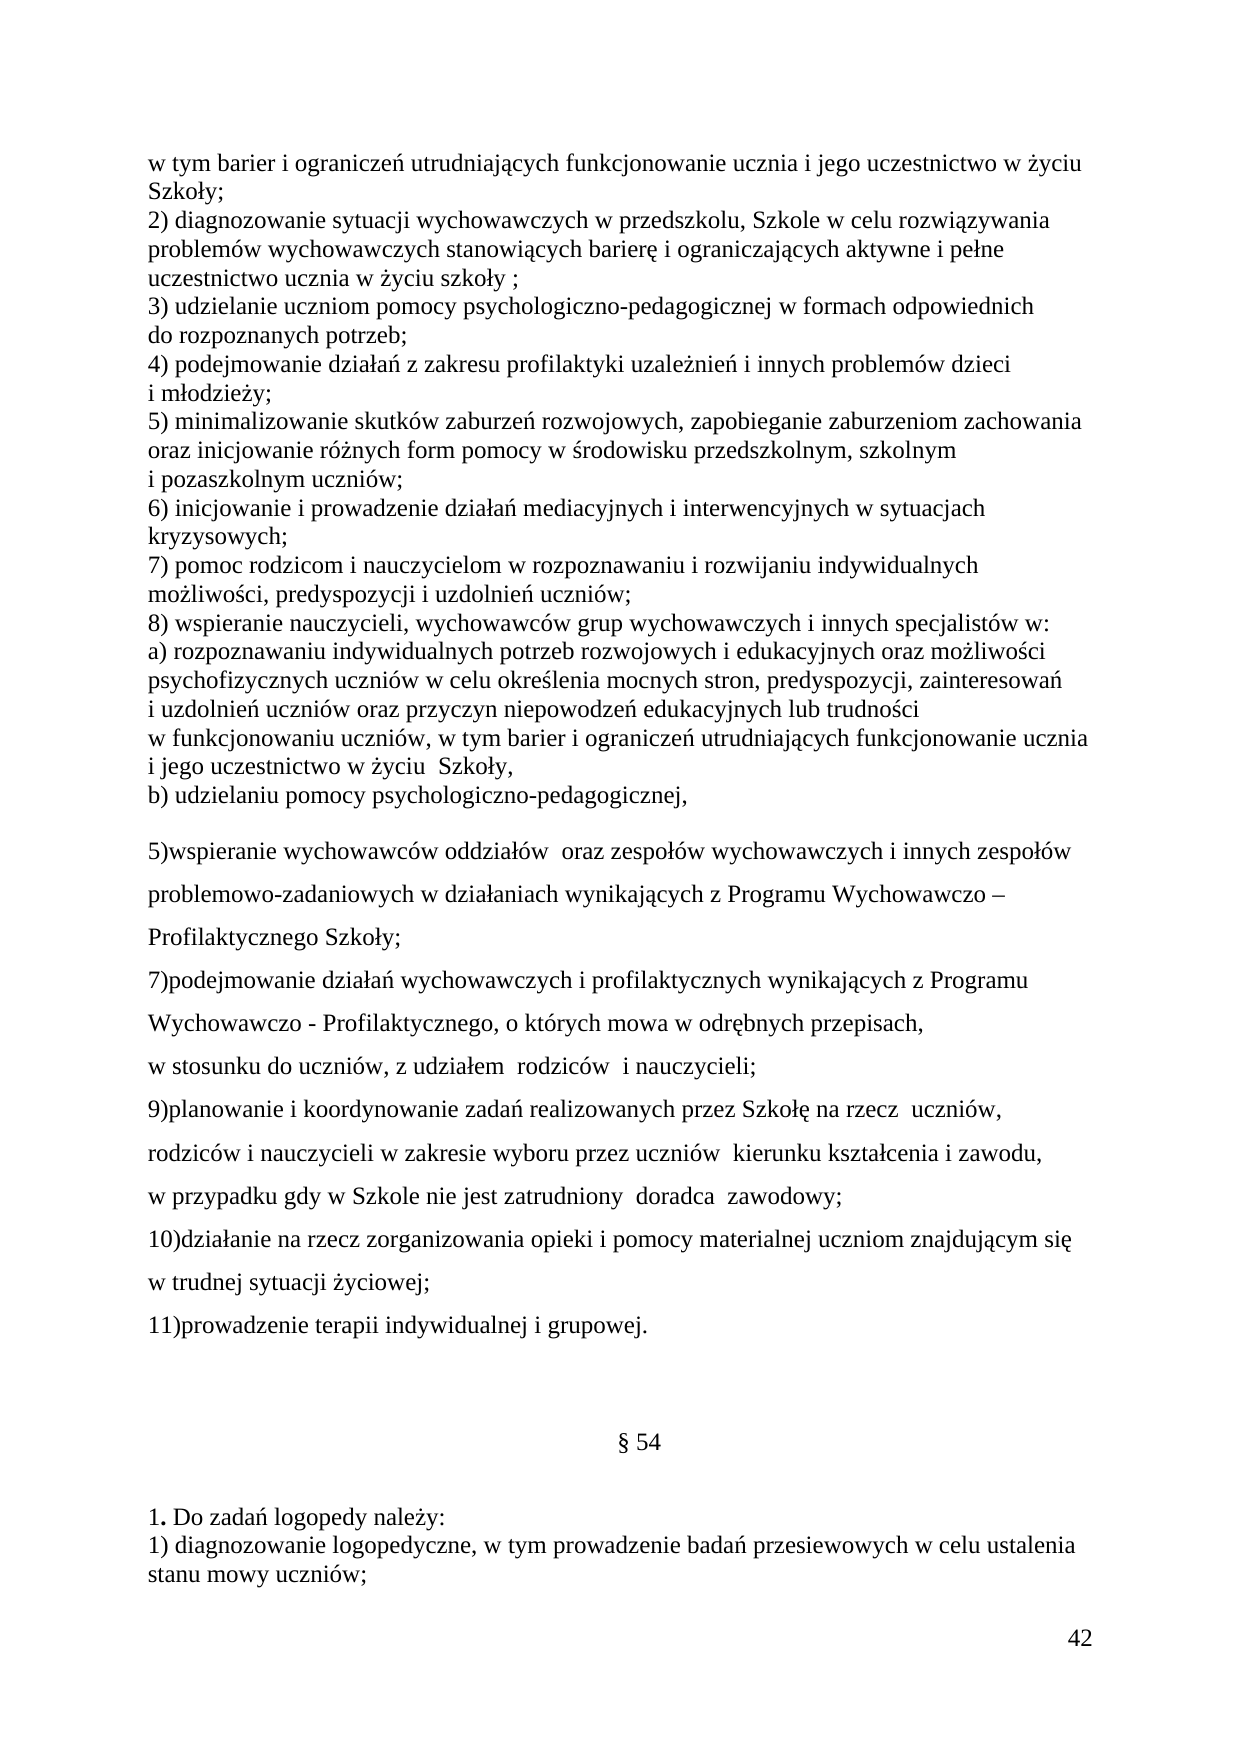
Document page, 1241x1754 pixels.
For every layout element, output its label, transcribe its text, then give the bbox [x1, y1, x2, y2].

text 4) podejmowanie działań z zakresu profilaktyki uzależnień i innych problemów dzieci i młodzieży; [148, 349, 1093, 406]
text 5)wspieranie wychowawców oddziałów oraz zespołów wychowawczych i innych zespołów problemowo-zadaniowych w działaniach wynikających z Programu Wychowawczo – Profilaktycznego Szkoły; 7)podejmowanie działań wychowawczych i profilaktycznych wynikających z Programu Wychowawczo - Profilaktycznego, o których mowa w odrębnych przepisach, w stosunku do uczniów, z udziałem rodziców i nauczycieli; 9)planowanie i koordynowanie zadań realizowanych przez Szkołę na rzecz uczniów, rodziców i nauczycieli w zakresie wyboru przez uczniów kierunku kształcenia i zawodu, w przypadku gdy w Szkole nie jest zatrudniony doradca zawodowy; 10)działanie na rzecz zorganizowania opieki i pomocy materialnej uczniom znajdującym się w trudnej sytuacji życiowej; 11)prowadzenie terapii indywidualnej i grupowej. [148, 836, 1093, 1339]
text 2) diagnozowanie sytuacji wychowawczych w przedszkolu, Szkole w celu rozwiązywania problemów wychowawczych stanowiących barierę i ograniczających aktywne i pełne uczestnictwo ucznia w życiu szkoły ; [148, 205, 1093, 291]
text 5) minimalizowanie skutków zaburzeń rozwojowych, zapobieganie zaburzeniom zachowania oraz inicjowanie różnych form pomocy w środowisku przedszkolnym, szkolnym i pozaszkolnym uczniów; [148, 406, 1093, 493]
text b) udzielaniu pomocy psychologiczno-pedagogicznej, [148, 780, 1093, 809]
text § 54 [185, 1427, 1093, 1456]
text 8) wspieranie nauczycieli, wychowawców grup wychowawczych i innych specjalistów w: [148, 608, 1093, 636]
text w tym barier i ograniczeń utrudniających funkcjonowanie ucznia i jego uczestnictwo w życiu Szkoły; [148, 148, 1093, 205]
text 3) udzielanie uczniom pomocy psychologiczno-pedagogicznej w formach odpowiednich do rozpoznanych potrzeb; [148, 291, 1093, 349]
text 6) inicjowanie i prowadzenie działań mediacyjnych i interwencyjnych w sytuacjach kryzysowych; [148, 493, 1093, 550]
text a) rozpoznawaniu indywidualnych potrzeb rozwojowych i edukacyjnych oraz możliwości psychofizycznych uczniów w celu określenia mocnych stron, predyspozycji, zainteresowań i uzdolnień uczniów oraz przyczyn niepowodzeń edukacyjnych lub trudności w funkcjonowaniu uczniów, w tym barier i ograniczeń utrudniających funkcjonowanie ucznia i jego uczestnictwo w życiu Szkoły, [148, 636, 1093, 780]
text 1) diagnozowanie logopedyczne, w tym prowadzenie badań przesiewowych w celu ustalenia stanu mowy uczniów; [148, 1530, 1093, 1588]
text 1. Do zadań logopedy należy: [148, 1502, 1093, 1530]
text 7) pomoc rodzicom i nauczycielom w rozpoznawaniu i rozwijaniu indywidualnych możliwości, predyspozycji i uzdolnień uczniów; [148, 550, 1093, 608]
